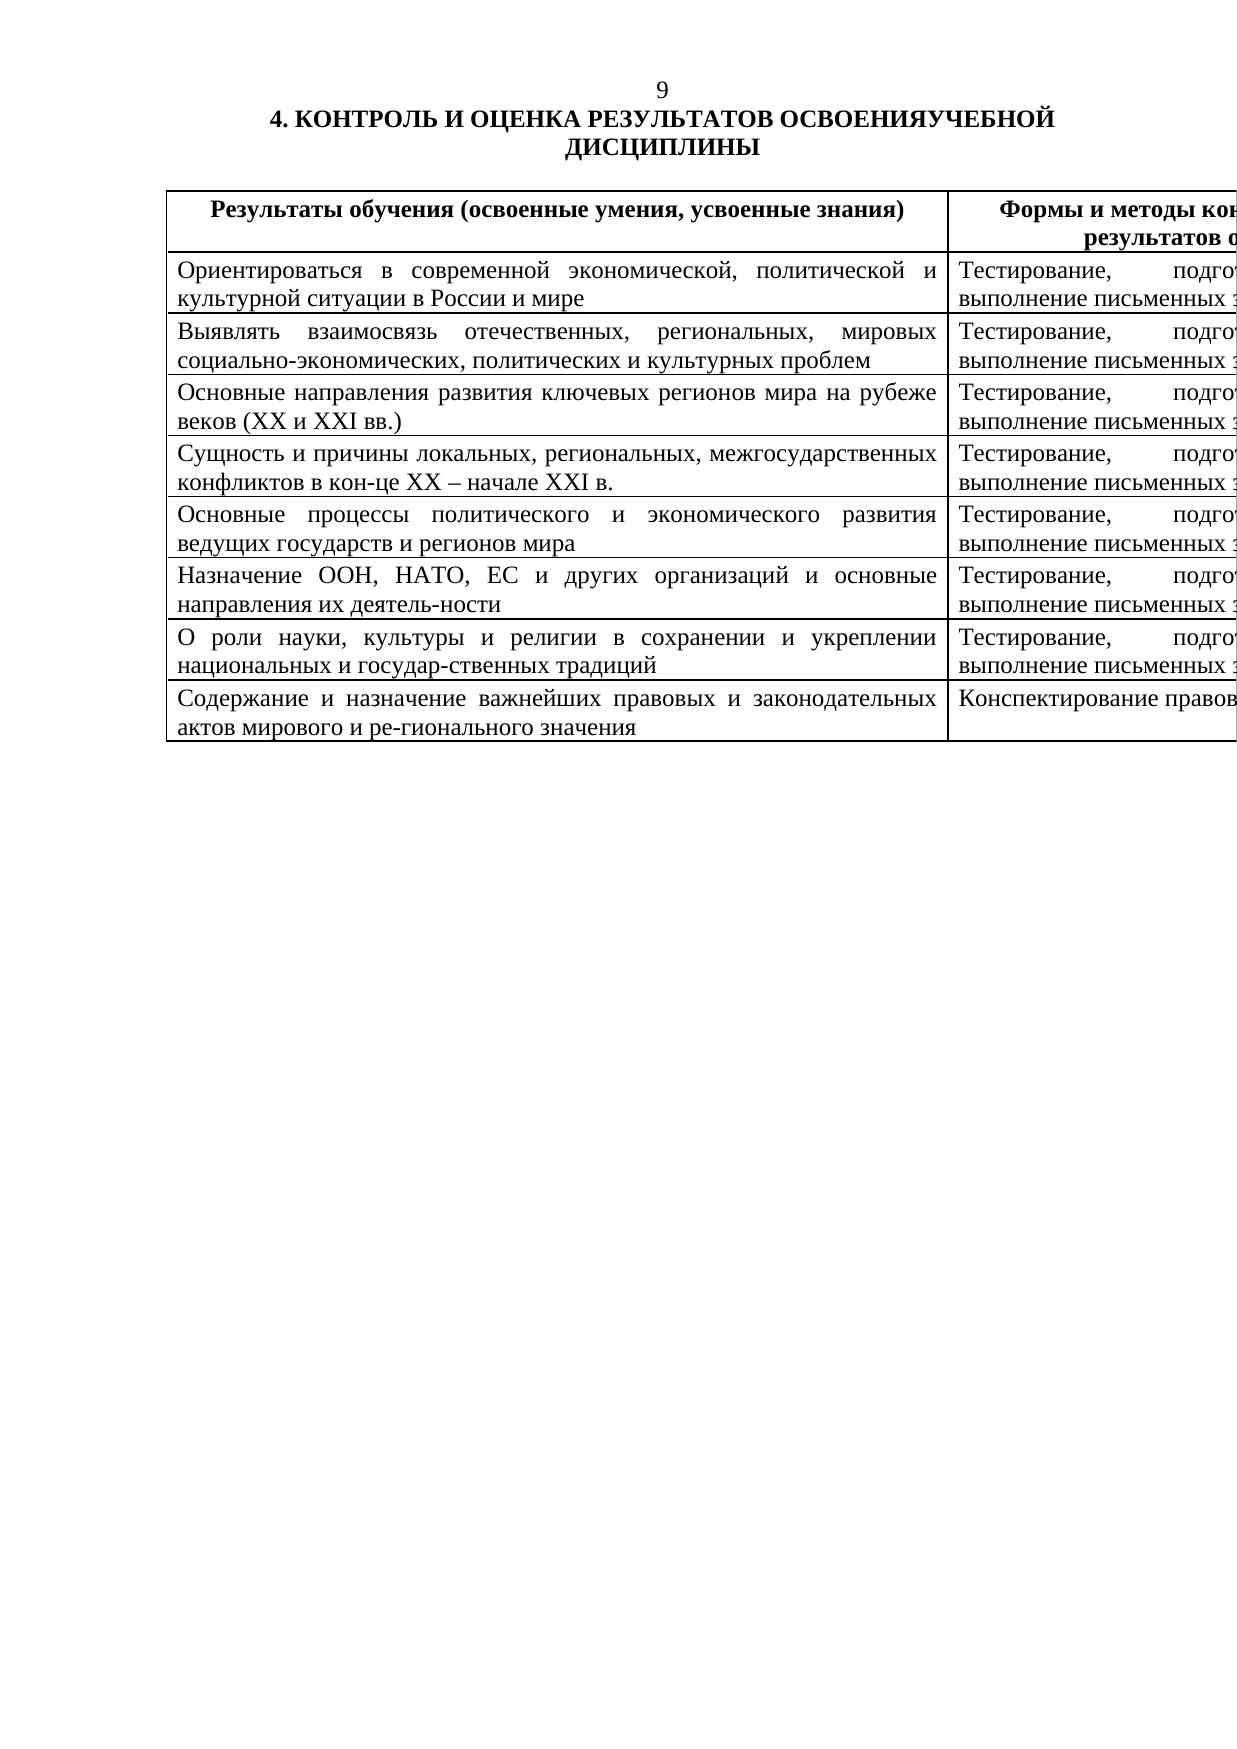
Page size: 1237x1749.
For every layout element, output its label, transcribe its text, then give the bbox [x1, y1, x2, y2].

table_cell Выявлять взаимосвязь отечественных, региональных, мировых социально-экономических, политических и культурных проблем [167, 313, 947, 373]
table_cell Тестирование, подготовка докладов, выполнение письменных заданий [949, 620, 1236, 679]
table_cell Назначение ООН, НАТО, ЕС и других организаций и основные направления их деятель-ности [167, 558, 947, 618]
table_cell Тестирование, подготовка докладов, выполнение письменных заданий [949, 497, 1236, 557]
table_cell Основные направления развития ключевых регионов мира на рубеже веков (XX и XXI вв.) [167, 375, 947, 434]
table_cell Тестирование, подготовка докладов, выполнение письменных заданий [949, 375, 1236, 434]
subtitle 4. КОНТРОЛЬ И ОЦЕНКА РЕЗУЛЬТАТОВ ОСВОЕНИЯ [177, 104, 1148, 161]
table_header Результаты обучения (освоенные умения, усвоенные знания) [167, 192, 947, 251]
table_cell Тестирование, подготовка докладов, выполнение письменных заданий [949, 558, 1236, 618]
table_cell Тестирование, подготовка докладов, выполнение письменных заданий [949, 436, 1236, 496]
table_cell Тестирование, подготовка докладов, выполнение письменных заданий [949, 253, 1236, 312]
table_cell Основные процессы политического и экономического развития ведущих государств и регионов мира [167, 497, 947, 557]
table_cell Тестирование, подготовка докладов, выполнение письменных заданий [949, 314, 1236, 373]
table_header Формы и методы контроля и оценки результатов обучения [949, 192, 1236, 251]
table_cell Конспектирование правовых документов [949, 681, 1236, 740]
table_cell О роли науки, культуры и религии в сохранении и укреплении национальных и государ-ственных традиций [167, 619, 947, 679]
table_cell Сущность и причины локальных, региональных, межгосударственных конфликтов в кон-це XX – начале XXI в. [167, 436, 947, 496]
table_cell Ориентироваться в современной экономической, политической и культурной ситуации в России и мире [167, 252, 947, 312]
table_cell Содержание и назначение важнейших правовых и законодательных актов мирового и ре-гионального значения [167, 680, 947, 740]
